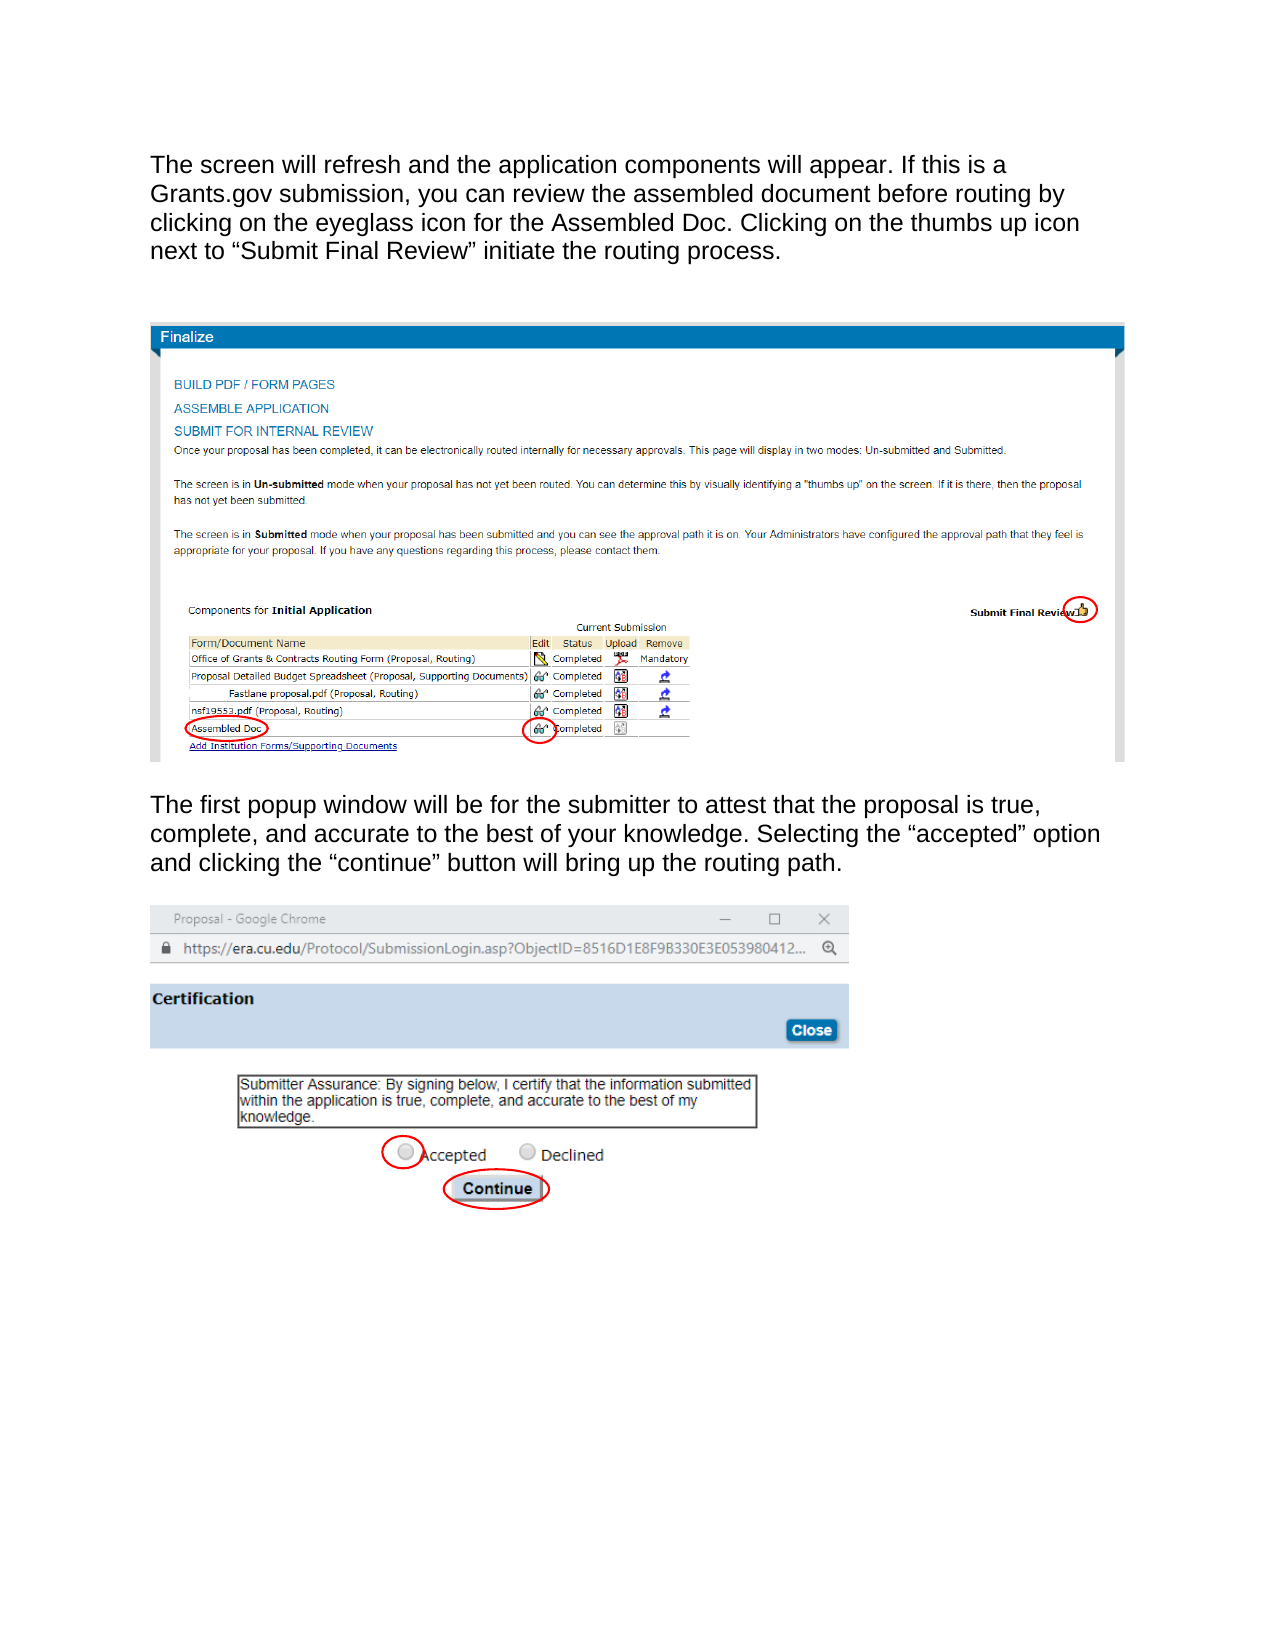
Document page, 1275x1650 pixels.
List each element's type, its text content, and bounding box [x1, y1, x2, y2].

text The first popup window will be for the submitter to attest that the proposal is true, complete, and accurate to the best of your knowledge. Selecting the “accepted” option and clicking the “continue” button will bring up the routing path. [150, 790, 1125, 877]
picture [150, 349, 1125, 762]
picture [150, 905, 849, 1246]
text The screen will refresh and the application components will appear. If this is a Grants.gov submission, you can review the assembled document before routing by clicking on the eyeglass icon for the Assembled Doc. Clicking on the thumbs up icon next to “Submit Final Review” initiate the routing process. [150, 150, 1125, 265]
